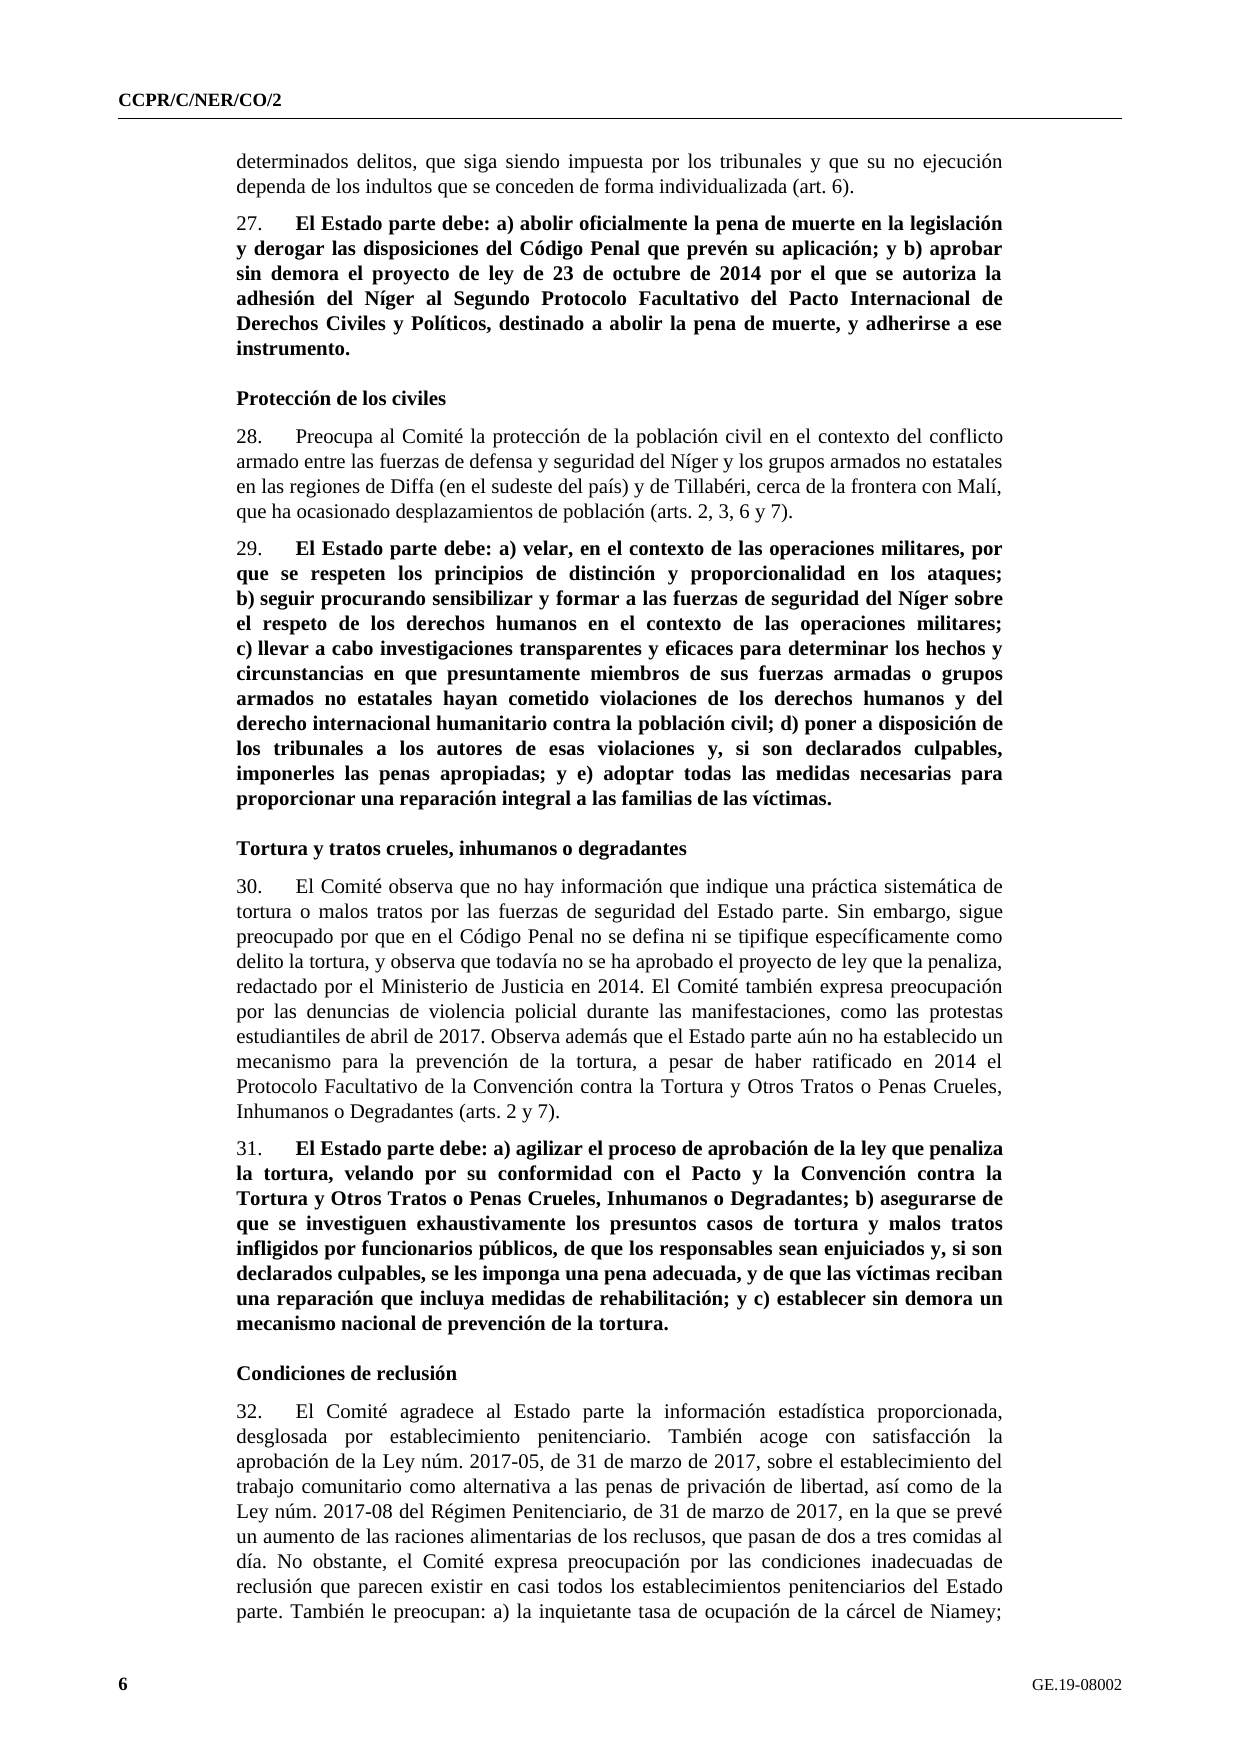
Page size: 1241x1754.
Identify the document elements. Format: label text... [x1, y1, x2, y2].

text 27. El Estado parte debe: a) abolir oficialmente la pena de muerte en la legislación y derogar las disposiciones del Código Penal que prevén su aplicación; y b) aprobar sin demora el proyecto de ley de 23 de octubre de 2014 por el que se autoriza la adhesión del Níger al Segundo Protocolo Facultativo del Pacto Internacional de Derechos Civiles y Políticos, destinado a abolir la pena de muerte, y adherirse a ese instrumento. [236, 210, 1004, 360]
text 29. El Estado parte debe: a) velar, en el contexto de las operaciones militares, por que se respeten los principios de distinción y proporcionalidad en los ataques; b) seguir procurando sensibilizar y formar a las fuerzas de seguridad del Níger sobre el respeto de los derechos humanos en el contexto de las operaciones militares; c) llevar a cabo investigaciones transparentes y eficaces para determinar los hechos y circunstancias en que presuntamente miembros de sus fuerzas armadas o grupos armados no estatales hayan cometido violaciones de los derechos humanos y del derecho internacional humanitario contra la población civil; d) poner a disposición de los tribunales a los autores de esas violaciones y, si son declarados culpables, imponerles las penas apropiadas; y e) adoptar todas las medidas necesarias para proporcionar una reparación integral a las familias de las víctimas. [236, 535, 1004, 810]
text Protección de los civiles [118, 385, 1004, 410]
text 31. El Estado parte debe: a) agilizar el proceso de aprobación de la ley que penaliza la tortura, velando por su conformidad con el Pacto y la Convención contra la Tortura y Otros Tratos o Penas Crueles, Inhumanos o Degradantes; b) asegurarse de que se investiguen exhaustivamente los presuntos casos de tortura y malos tratos infligidos por funcionarios públicos, de que los responsables sean enjuiciados y, si son declarados culpables, se les imponga una pena adecuada, y de que las víctimas reciban una reparación que incluya medidas de rehabilitación; y c) establecer sin demora un mecanismo nacional de prevención de la tortura. [236, 1135, 1004, 1335]
text Tortura y tratos crueles, inhumanos o degradantes [118, 835, 1004, 860]
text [236, 148, 1004, 198]
text Condiciones de reclusión [118, 1360, 1004, 1385]
text 28. Preocupa al Comité la protección de la población civil en el contexto del conflicto armado entre las fuerzas de defensa y seguridad del Níger y los grupos armados no estatales en las regiones de Diffa (en el sudeste del país) y de Tillabéri, cerca de la frontera con Malí, que ha ocasionado desplazamientos de población (arts. 2, 3, 6 y 7). [236, 423, 1004, 523]
text 30. El Comité observa que no hay información que indique una práctica sistemática de tortura o malos tratos por las fuerzas de seguridad del Estado parte. Sin embargo, sigue preocupado por que en el Código Penal no se defina ni se tipifique específicamente como delito la tortura, y observa que todavía no se ha aprobado el proyecto de ley que la penaliza, redactado por el Ministerio de Justicia en 2014. El Comité también expresa preocupación por las denuncias de violencia policial durante las manifestaciones, como las protestas estudiantiles de abril de 2017. Observa además que el Estado parte aún no ha establecido un mecanismo para la prevención de la tortura, a pesar de haber ratificado en 2014 el Protocolo Facultativo de la Convención contra la Tortura y Otros Tratos o Penas Crueles, Inhumanos o Degradantes (arts. 2 y 7). [236, 873, 1004, 1123]
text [236, 1398, 1004, 1623]
